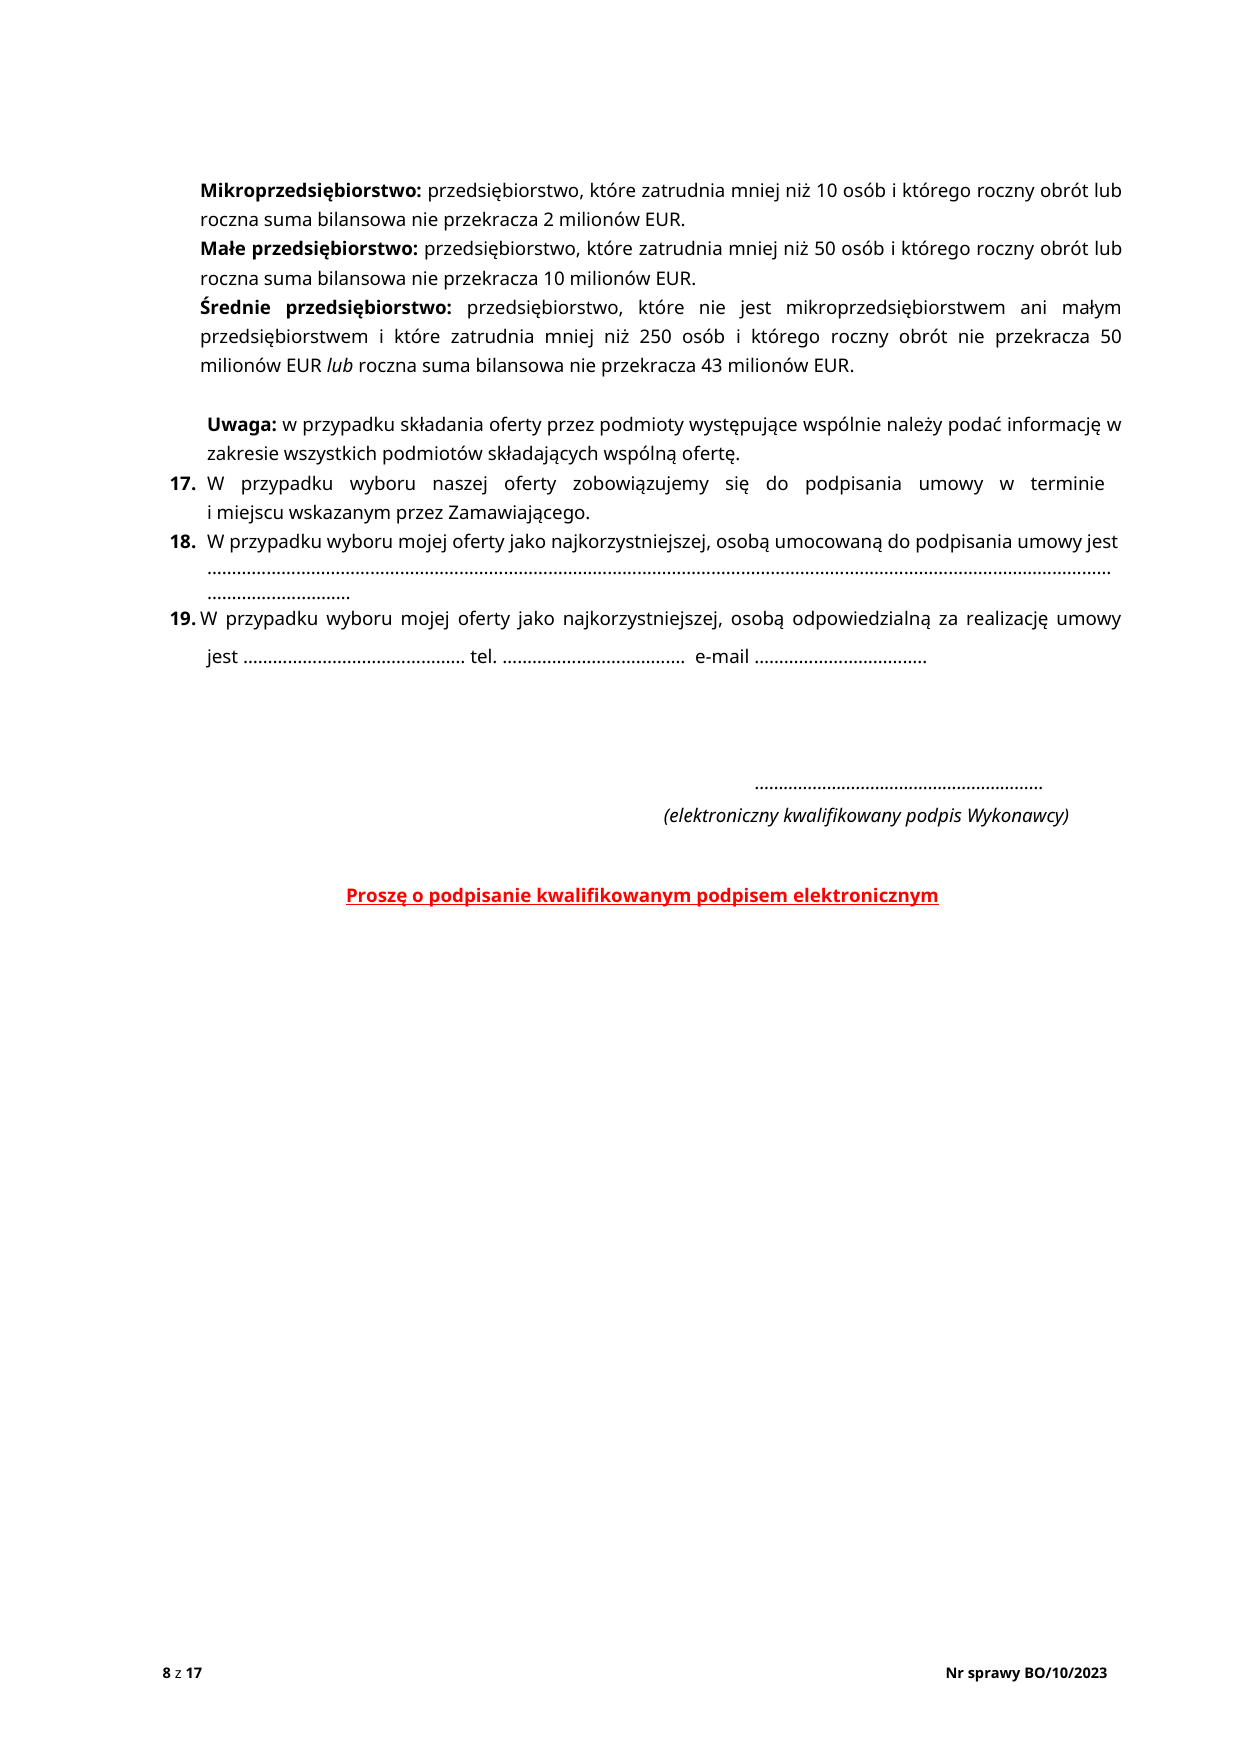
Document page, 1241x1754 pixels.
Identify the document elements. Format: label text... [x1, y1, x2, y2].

text …………………………………………………… [679, 769, 1122, 795]
text Proszę o podpisanie kwalifikowanym podpisem elektronicznym [162, 882, 1122, 908]
list W przypadku wyboru mojej oferty jako najkorzystniejszej, osobą odpowiedzialną za realizację umowy jest ……………………………………… tel. …………………………….… e-mail …………………………….. [169, 605, 1122, 669]
text Mikroprzedsiębiorstwo: przedsiębiorstwo, które zatrudnia mniej niż 10 osób i którego roczny obrót lub roczna suma bilansowa nie przekracza 2 milionów EUR. [200, 177, 1122, 232]
list W przypadku wyboru naszej oferty zobowiązujemy się do podpisania umowy w terminie i miejscu wskazanym przez Zamawiającego. [169, 470, 1122, 525]
text (elektroniczny kwalifikowany podpis Wykonawcy) [420, 803, 1122, 828]
text Średnie przedsiębiorstwo: przedsiębiorstwo, które nie jest mikroprzedsiębiorstwem ani małym przedsiębiorstwem i które zatrudnia mniej niż 250 osób i którego roczny obrót nie przekracza 50 milionów EUR lub roczna suma bilansowa nie przekracza 43 milionów EUR. [200, 294, 1122, 378]
text Małe przedsiębiorstwo: przedsiębiorstwo, które zatrudnia mniej niż 50 osób i którego roczny obrót lub roczna suma bilansowa nie przekracza 10 milionów EUR. [200, 236, 1122, 291]
list W przypadku wyboru mojej oferty jako najkorzystniejszej, osobą umocowaną do podpisania umowy jest ……………………………………………………………………………………………………………………………………………………………………….……..…..……… [169, 528, 1122, 605]
list Uwaga: w przypadku składania oferty przez podmioty występujące wspólnie należy podać informację w zakresie wszystkich podmiotów składających wspólną ofertę. [207, 411, 1122, 466]
